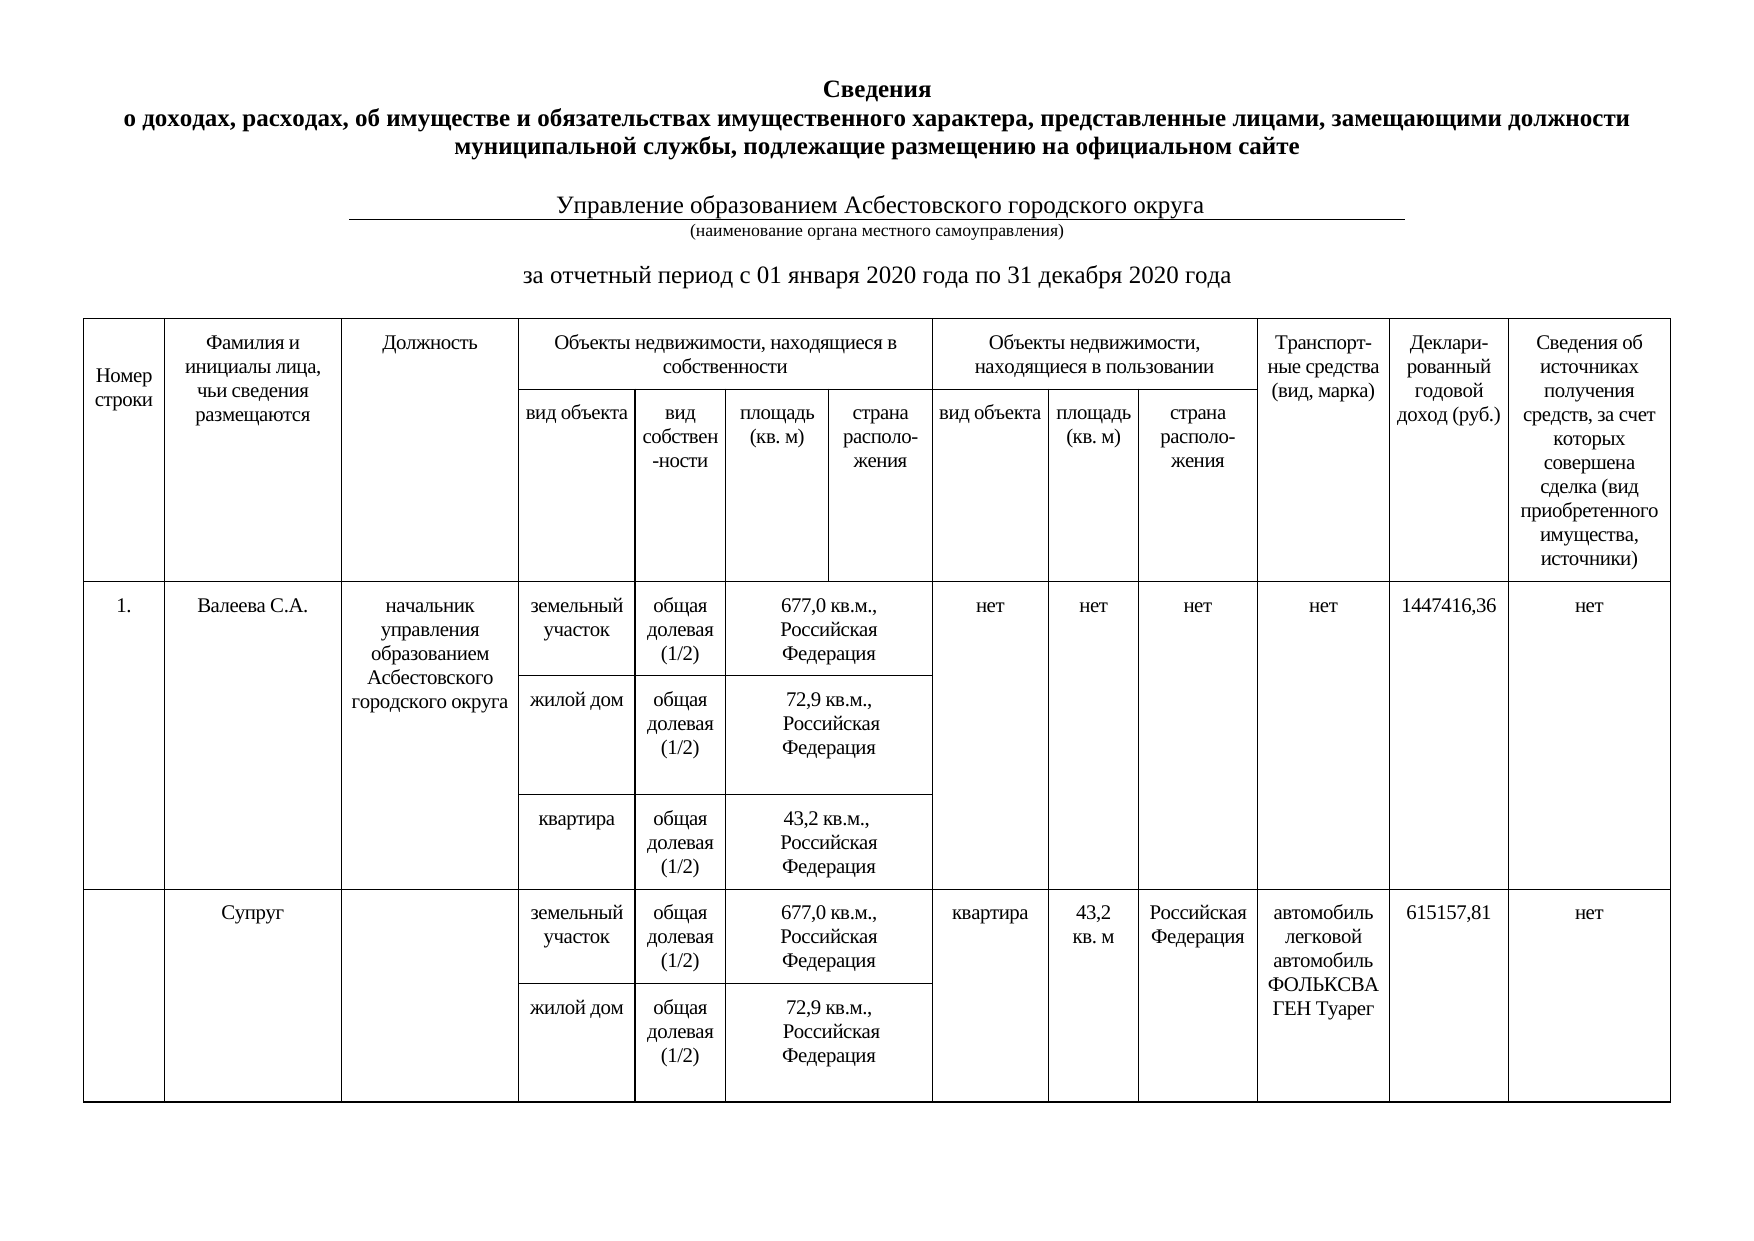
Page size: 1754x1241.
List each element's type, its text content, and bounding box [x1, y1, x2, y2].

text Сведения [59, 74, 1695, 103]
table_header Управление образованием Асбестовского городского округа [349, 190, 1405, 219]
table_cell страна располо-жения [829, 390, 932, 581]
table_cell вид объекта [519, 390, 634, 581]
text о доходах, расходах, об имуществе и обязательствах имущественного характера, представленные лицами, замещающими должности муниципальной службы, подлежащие размещению на официальном сайте [59, 103, 1695, 160]
table_cell вид объекта [933, 390, 1048, 581]
table_cell 1447416,36 [1390, 582, 1508, 888]
text за отчетный период с 01 января 2020 года по 31 декабря 2020 года [59, 261, 1695, 289]
table_cell автомобиль легковой автомобиль ФОЛЬКСВАГЕН Туарег [1258, 890, 1389, 1101]
table_cell 677,0 кв.м., Российская Федерация [726, 582, 932, 675]
table_cell общая долевая (1/2) [636, 795, 725, 888]
table_header Фамилия и инициалы лица, чьи сведения размещаются [165, 319, 341, 581]
table_cell общая долевая (1/2) [636, 582, 725, 675]
table_cell Супруг [165, 890, 341, 1101]
text (наименование органа местного самоуправления) [59, 220, 1695, 240]
table_header Объекты недвижимости, находящиеся в собственности [519, 319, 932, 388]
table_cell общая долевая (1/2) [636, 890, 725, 983]
table_cell общая долевая (1/2) [636, 676, 725, 794]
table_cell Валеева С.А. [165, 582, 341, 888]
table_cell 43,2 кв.м., Российская Федерация [726, 795, 932, 888]
table_cell жилой дом [519, 984, 634, 1101]
table_cell нет [1509, 890, 1670, 1101]
table_cell квартира [933, 890, 1048, 1101]
table_cell площадь (кв. м) [1049, 390, 1138, 581]
table_cell вид собствен-ности [636, 390, 725, 581]
table_cell жилой дом [519, 676, 634, 794]
table_cell 615157,81 [1390, 890, 1508, 1101]
table_header Деклари-рованный годовой доход (руб.) [1390, 319, 1508, 581]
table_header Номер строки [84, 319, 164, 581]
table_cell квартира [519, 795, 634, 888]
table_cell земельный участок [519, 890, 634, 983]
table_cell 1. [84, 582, 164, 888]
table_cell нет [1049, 582, 1138, 888]
table_cell земельный участок [519, 582, 634, 675]
table_cell страна располо-жения [1139, 390, 1257, 581]
table_cell [84, 890, 164, 1101]
table_cell 72,9 кв.м., Российская Федерация [726, 676, 932, 794]
table_cell нет [933, 582, 1048, 888]
table_cell площадь (кв. м) [726, 390, 828, 581]
table_cell 677,0 кв.м., Российская Федерация [726, 890, 932, 983]
table_cell нет [1258, 582, 1389, 888]
table_cell нет [1509, 582, 1670, 888]
table_cell общая долевая (1/2) [636, 984, 725, 1101]
table_header Сведения об источниках получения средств, за счет которых совершена сделка (вид приобретенного имущества, источники) [1509, 319, 1670, 581]
table_cell 43,2 кв. м [1049, 890, 1138, 1101]
table_header Транспорт-ные средства (вид, марка) [1258, 319, 1389, 581]
table_cell нет [1139, 582, 1257, 888]
table_header Объекты недвижимости, находящиеся в пользовании [933, 319, 1257, 388]
table_cell 72,9 кв.м., Российская Федерация [726, 984, 932, 1101]
table_cell начальник управления образованием Асбестовского городского округа [342, 582, 518, 888]
table_cell Российская Федерация [1139, 890, 1257, 1101]
table_cell [342, 890, 518, 1101]
table_header Должность [342, 319, 518, 581]
